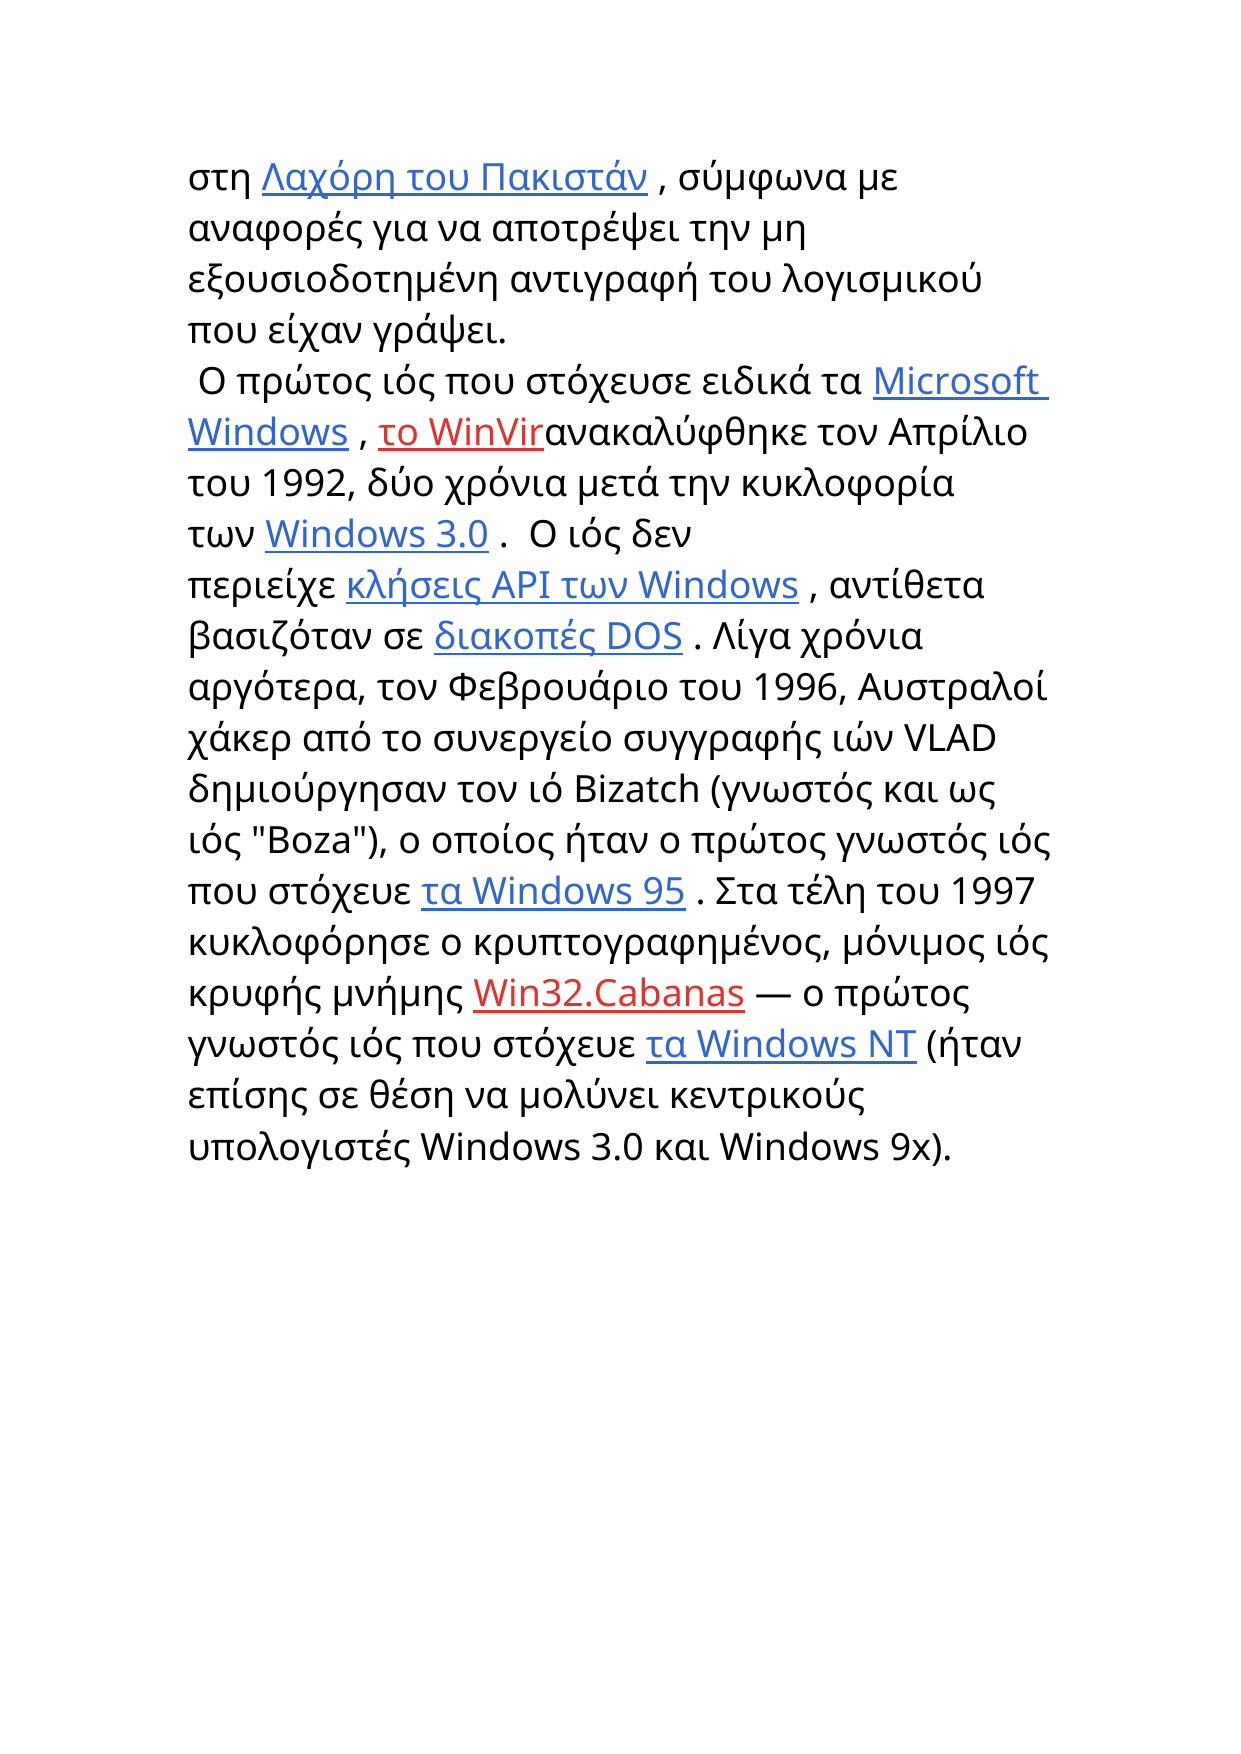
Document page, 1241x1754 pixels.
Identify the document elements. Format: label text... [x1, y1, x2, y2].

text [187, 150, 1053, 354]
text Ο πρώτος ιός που στόχευσε ειδικά τα Microsoft Windows , το WinVirανακαλύφθηκε τον Απρίλιο του 1992, δύο χρόνια μετά την κυκλοφορία των Windows 3.0 . Ο ιός δεν περιείχε κλήσεις API των Windows , αντίθετα βασιζόταν σε διακοπές DOS . Λίγα χρόνια αργότερα, τον Φεβρουάριο του 1996, Αυστραλοί χάκερ από το συνεργείο συγγραφής ιών VLAD δημιούργησαν τον ιό Bizatch (γνωστός και ως ιός "Boza"), ο οποίος ήταν ο πρώτος γνωστός ιός που στόχευε τα Windows 95 . Στα τέλη του 1997 κυκλοφόρησε ο κρυπτογραφημένος, μόνιμος ιός κρυφής μνήμης Win32.Cabanas — ο πρώτος γνωστός ιός που στόχευε τα Windows NT (ήταν επίσης σε θέση να μολύνει κεντρικούς υπολογιστές Windows 3.0 και Windows 9x). [187, 354, 1053, 1171]
